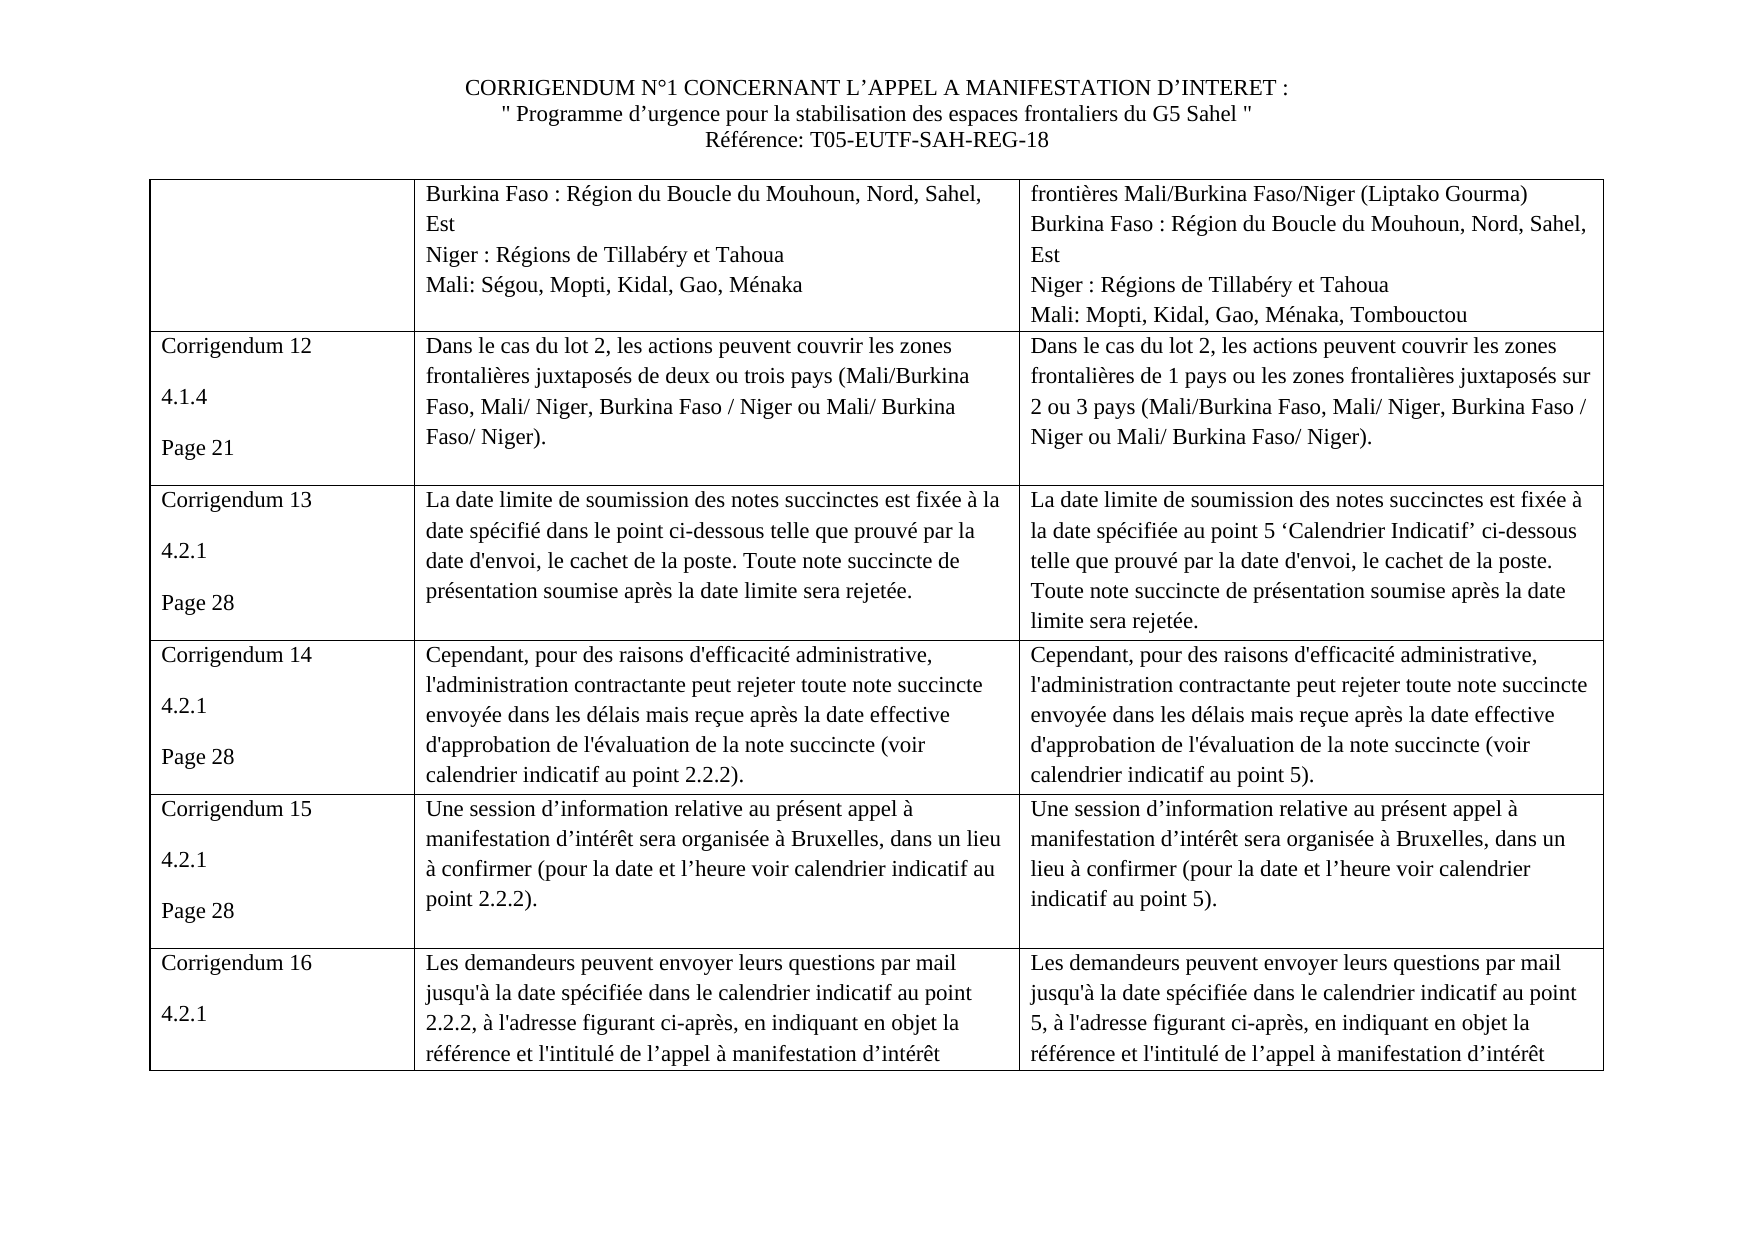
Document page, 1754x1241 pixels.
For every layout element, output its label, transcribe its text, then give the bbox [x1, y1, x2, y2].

table_cell Corrigendum 12 4.1.4 Page 21 [151, 332, 414, 485]
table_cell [151, 949, 414, 1070]
table_cell La date limite de soumission des notes succinctes est fixée à la date spécifiée au point 5 ‘Calendrier Indicatif’ ci-dessous telle que prouvé par la date d'envoi, le cachet de la poste. Toute note succincte de présentation soumise après la date limite sera rejetée. [1020, 486, 1603, 639]
table_cell Cependant, pour des raisons d'efficacité administrative, l'administration contractante peut rejeter toute note succincte envoyée dans les délais mais reçue après la date effective d'approbation de l'évaluation de la note succincte (voir calendrier indicatif au point 2.2.2). [415, 641, 1019, 794]
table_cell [151, 180, 414, 331]
table_cell La date limite de soumission des notes succinctes est fixée à la date spécifié dans le point ci-dessous telle que prouvé par la date d'envoi, le cachet de la poste. Toute note succincte de présentation soumise après la date limite sera rejetée. [415, 486, 1019, 639]
table_cell Une session d’information relative au présent appel à manifestation d’intérêt sera organisée à Bruxelles, dans un lieu à confirmer (pour la date et l’heure voir calendrier indicatif au point 2.2.2). [415, 795, 1019, 948]
table_cell Une session d’information relative au présent appel à manifestation d’intérêt sera organisée à Bruxelles, dans un lieu à confirmer (pour la date et l’heure voir calendrier indicatif au point 5). [1020, 795, 1603, 948]
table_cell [1020, 949, 1603, 1070]
table_cell Cependant, pour des raisons d'efficacité administrative, l'administration contractante peut rejeter toute note succincte envoyée dans les délais mais reçue après la date effective d'approbation de l'évaluation de la note succincte (voir calendrier indicatif au point 5). [1020, 641, 1603, 794]
table_cell Dans le cas du lot 2, les actions peuvent couvrir les zones frontalières juxtaposés de deux ou trois pays (Mali/Burkina Faso, Mali/ Niger, Burkina Faso / Niger ou Mali/ Burkina Faso/ Niger). [415, 332, 1019, 485]
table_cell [415, 949, 1019, 1070]
table_cell Corrigendum 13 4.2.1 Page 28 [151, 486, 414, 639]
table_cell Dans le cas du lot 2, les actions peuvent couvrir les zones frontalières de 1 pays ou les zones frontalières juxtaposés sur 2 ou 3 pays (Mali/Burkina Faso, Mali/ Niger, Burkina Faso / Niger ou Mali/ Burkina Faso/ Niger). [1020, 332, 1603, 485]
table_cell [1020, 180, 1603, 331]
table_cell Corrigendum 14 4.2.1 Page 28 [151, 641, 414, 794]
table_cell Corrigendum 15 4.2.1 Page 28 [151, 795, 414, 948]
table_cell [415, 180, 1019, 331]
